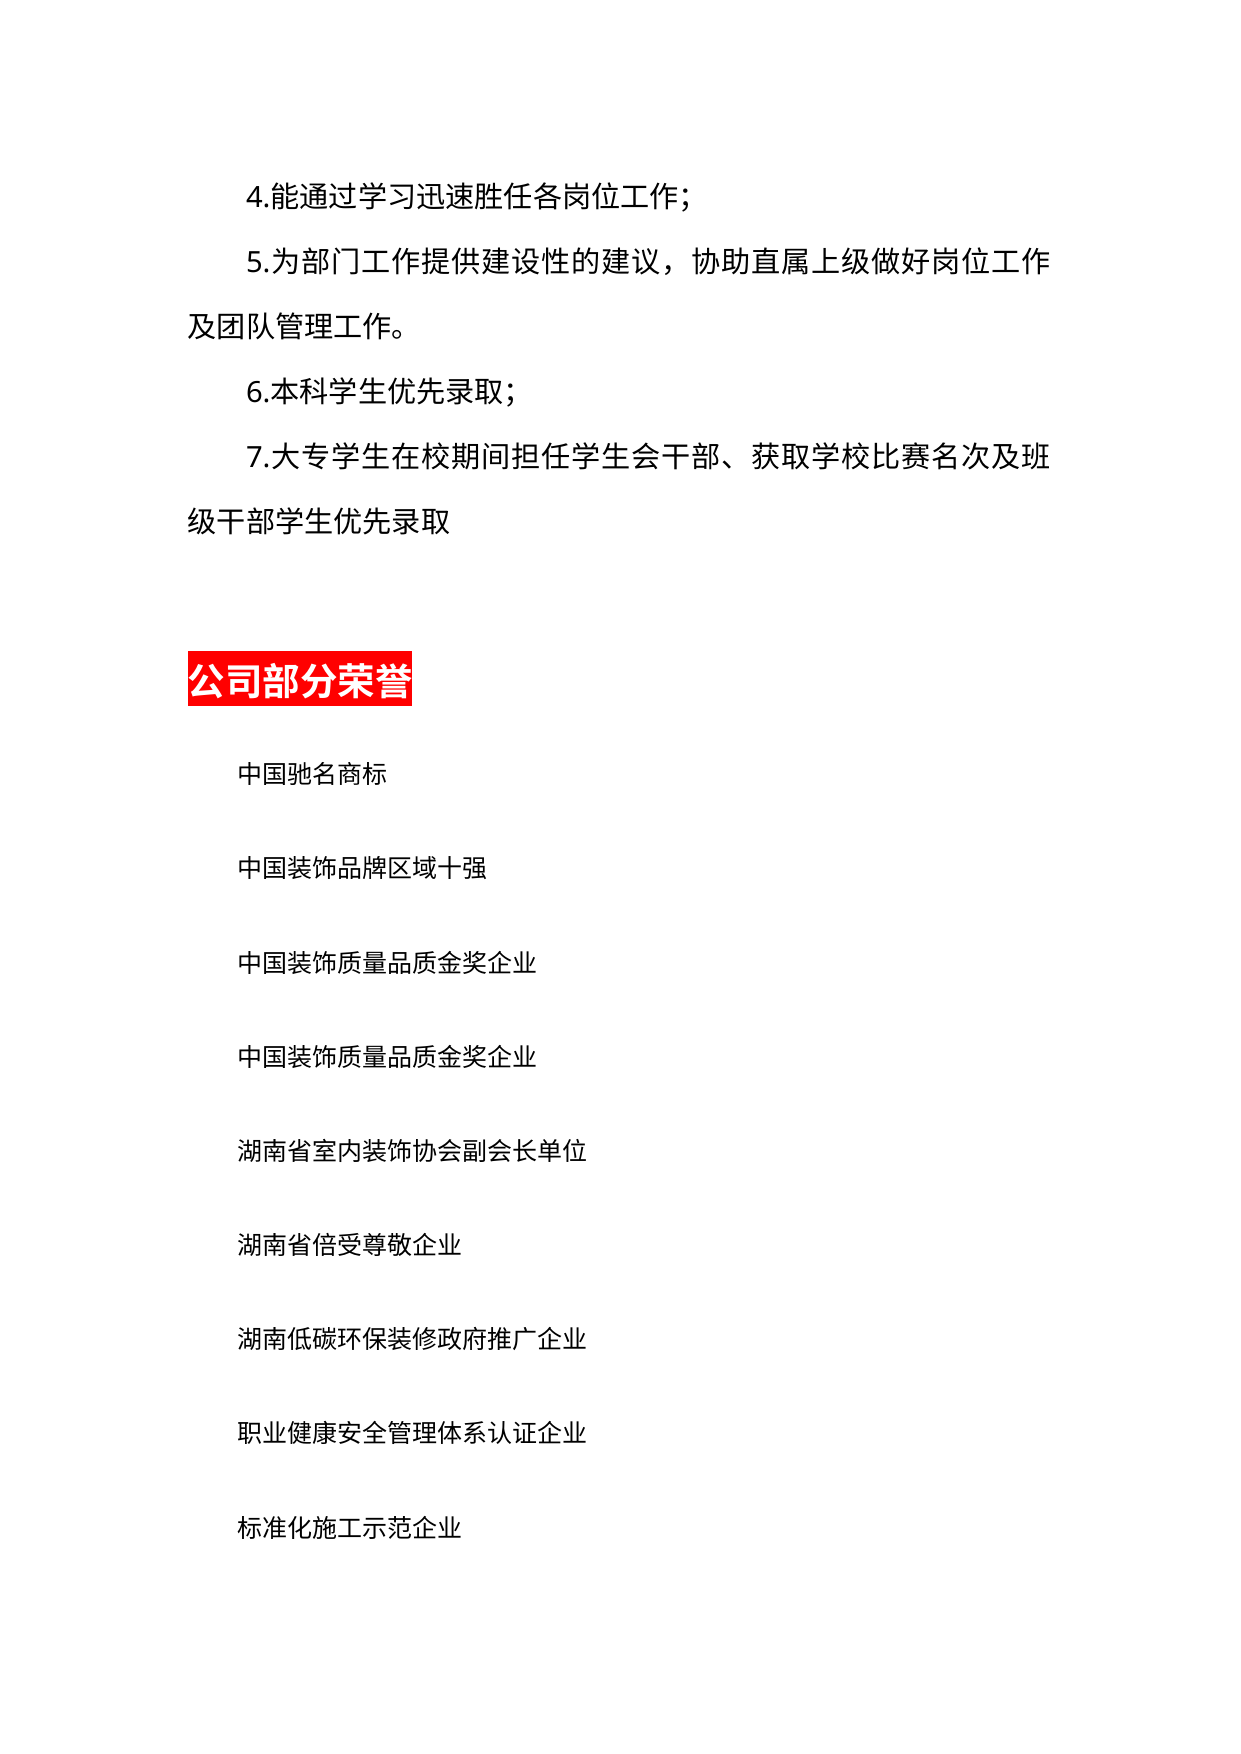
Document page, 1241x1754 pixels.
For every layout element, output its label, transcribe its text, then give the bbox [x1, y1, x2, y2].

text 4.能通过学习迅速胜任各岗位工作； [187, 162, 1053, 227]
text 职业健康安全管理体系认证企业 [187, 1399, 1053, 1464]
text 中国驰名商标 [187, 740, 1053, 805]
text 湖南省室内装饰协会副会长单位 [187, 1117, 1053, 1182]
text 中国装饰质量品质金奖企业 [187, 1023, 1053, 1088]
text 中国装饰品牌区域十强 [187, 834, 1053, 899]
text 标准化施工示范企业 [187, 1494, 1053, 1559]
text 公司部分荣誉 [187, 646, 1053, 711]
text 6.本科学生优先录取； [187, 357, 1053, 422]
text 5.为部门工作提供建设性的建议，协助直属上级做好岗位工作及团队管理工作。 [187, 227, 1053, 357]
text 湖南低碳环保装修政府推广企业 [187, 1305, 1053, 1370]
text 7.大专学生在校期间担任学生会干部、获取学校比赛名次及班级干部学生优先录取 [187, 422, 1053, 552]
text 湖南省倍受尊敬企业 [187, 1211, 1053, 1276]
text 中国装饰质量品质金奖企业 [187, 929, 1053, 994]
